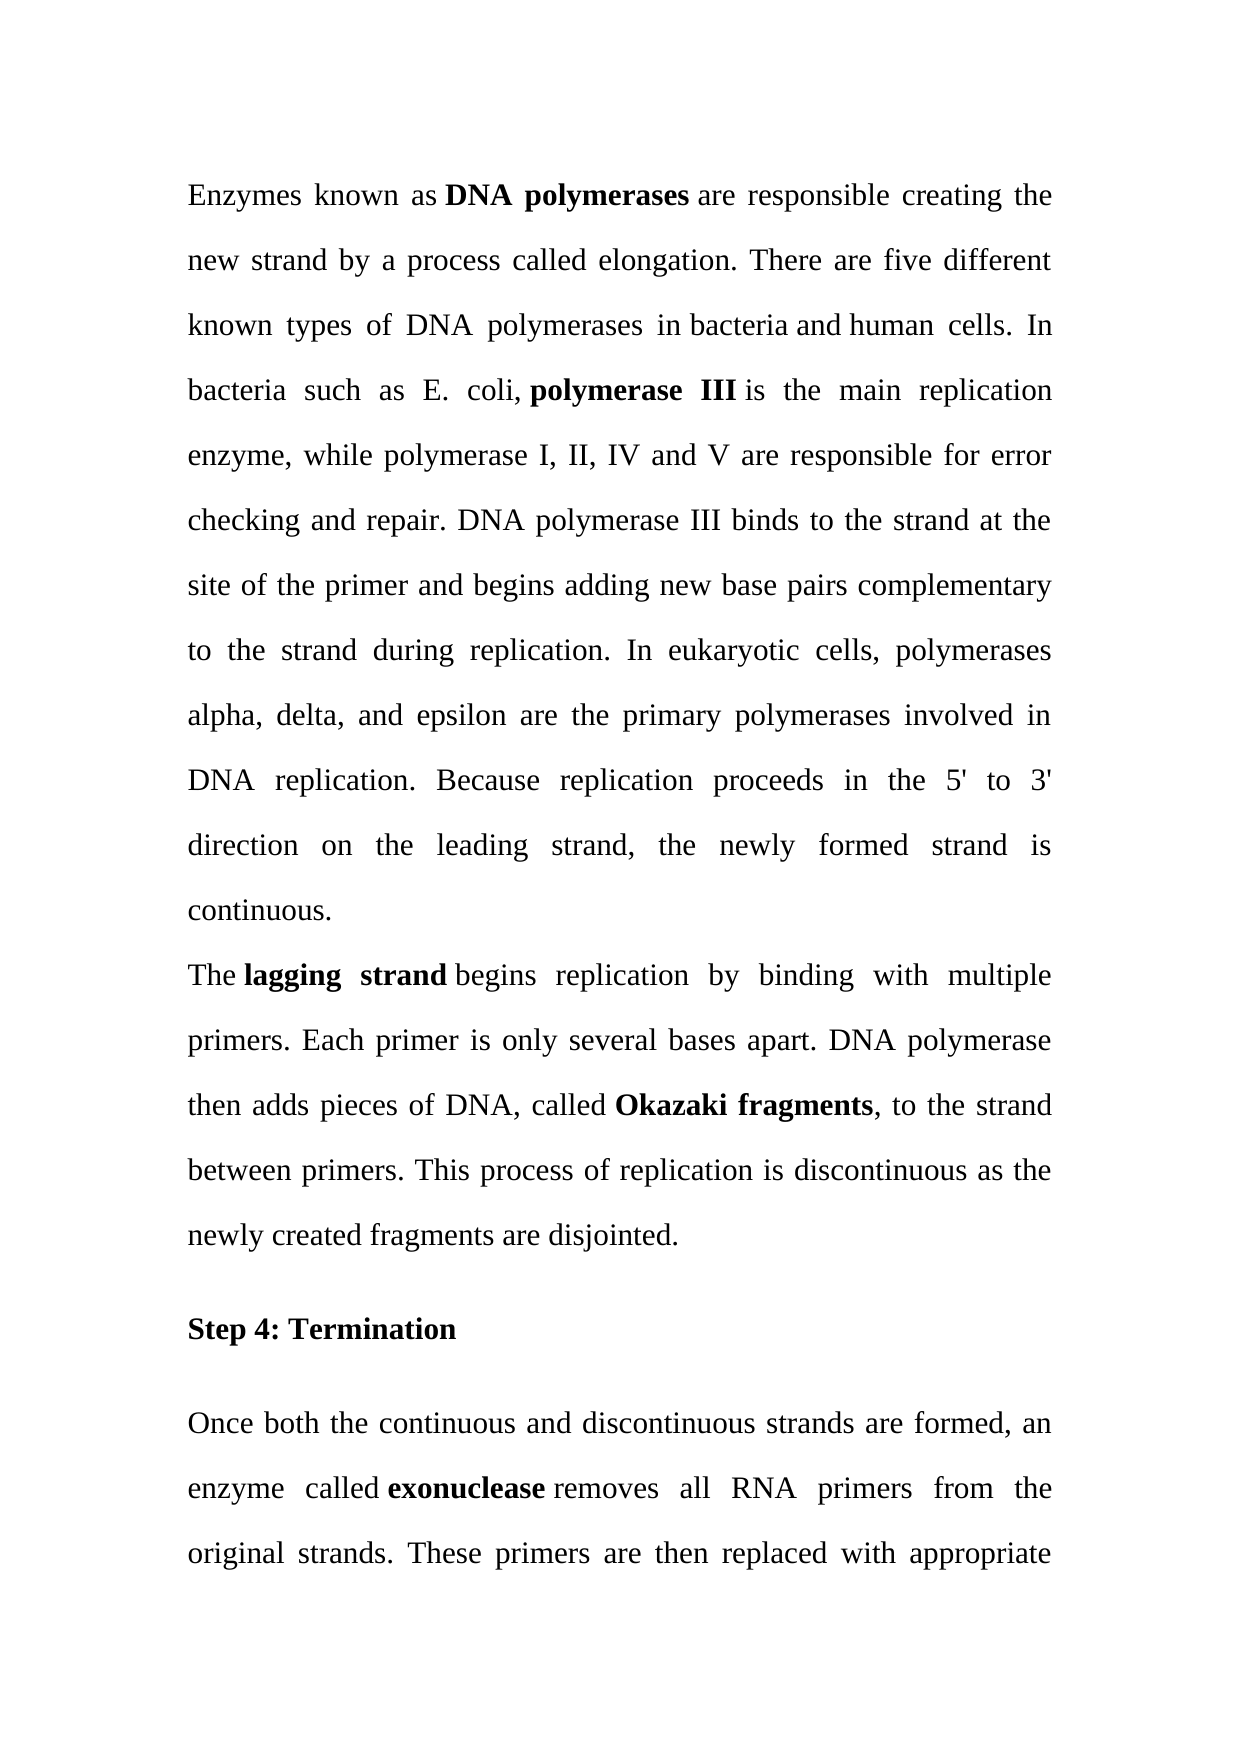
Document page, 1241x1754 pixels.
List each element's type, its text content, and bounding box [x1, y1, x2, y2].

text The lagging strand begins replication by binding with multiple primers. Each primer is only several bases apart. DNA polymerase then adds pieces of DNA, called Okazaki fragments, to the strand between primers. This process of replication is discontinuous as the newly created fragments are disjointed. [187, 942, 1053, 1267]
text Enzymes known as DNA polymerases are responsible creating the new strand by a process called elongation. There are five different known types of DNA polymerases in bacteria and human cells. In bacteria such as E. coli, polymerase III is the main replication enzyme, while polymerase I, II, IV and V are responsible for error checking and repair. DNA polymerase III binds to the strand at the site of the primer and begins adding new base pairs complementary to the strand during replication. In eukaryotic cells, polymerases alpha, delta, and epsilon are the primary polymerases involved in DNA replication. Because replication proceeds in the 5' to 3' direction on the leading strand, the newly formed strand is continuous. [187, 162, 1053, 942]
subtitle Step 4: Termination [187, 1296, 1053, 1361]
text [187, 1390, 1053, 1585]
